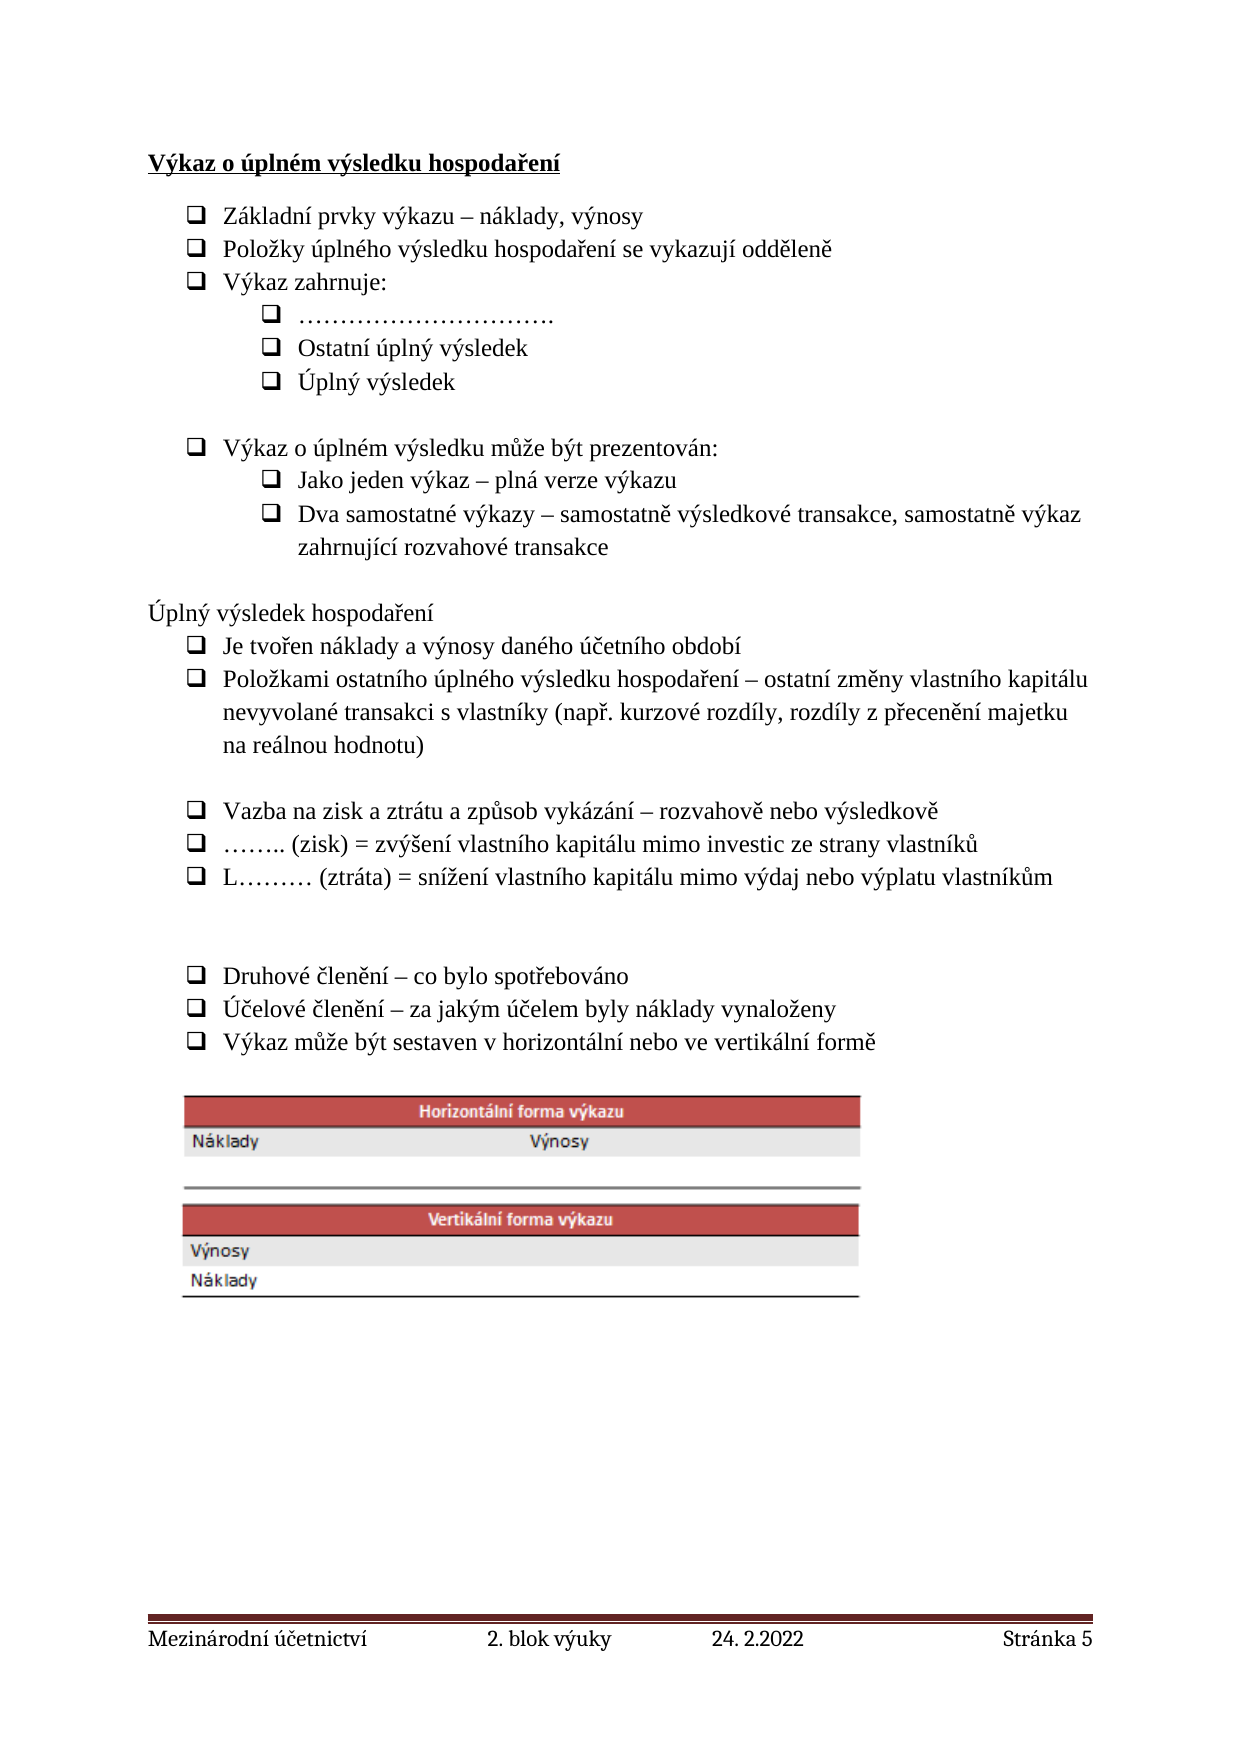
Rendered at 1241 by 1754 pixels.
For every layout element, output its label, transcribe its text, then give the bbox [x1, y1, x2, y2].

list …………………………. [260, 301, 1093, 329]
list Vazba na zisk a ztrátu a způsob vykázání – rozvahově nebo výsledkově [185, 796, 1093, 824]
text Úplný výsledek hospodaření [148, 598, 1093, 626]
list Úplný výsledek [260, 367, 1093, 395]
list Položkami ostatního úplného výsledku hospodaření – ostatní změny vlastního kapitálu nevyvolané transakci s vlastníky (např. kurzové rozdíly, rozdíly z přecenění majetku na reálnou hodnotu) [185, 664, 1093, 758]
list Základní prvky výkazu – náklady, výnosy [185, 201, 1093, 230]
list Položky úplného výsledku hospodaření se vykazují odděleně [185, 234, 1093, 263]
list Účelové členění – za jakým účelem byly náklady vynaloženy [185, 994, 1093, 1023]
list …….. (zisk) = zvýšení vlastního kapitálu mimo investic ze strany vlastníků [185, 829, 1093, 858]
picture [147, 1093, 898, 1300]
list Výkaz zahrnuje: [185, 267, 1093, 296]
list Výkaz o úplném výsledku může být prezentován: [185, 433, 1093, 461]
list Druhové členění – co bylo spotřebováno [185, 961, 1093, 990]
list Ostatní úplný výsledek [260, 333, 1093, 362]
list Jako jeden výkaz – plná verze výkazu [260, 466, 1093, 494]
list L……… (ztráta) = snížení vlastního kapitálu mimo výdaj nebo výplatu vlastníkům [185, 862, 1093, 891]
list Výkaz může být sestaven v horizontální nebo ve vertikální formě [185, 1027, 1093, 1056]
list Je tvořen náklady a výnosy daného účetního období [185, 631, 1093, 659]
list Dva samostatné výkazy – samostatně výsledkové transakce, samostatně výkaz zahrnující rozvahové transakce [260, 499, 1093, 560]
text Výkaz o úplném výsledku hospodaření [148, 148, 1093, 176]
